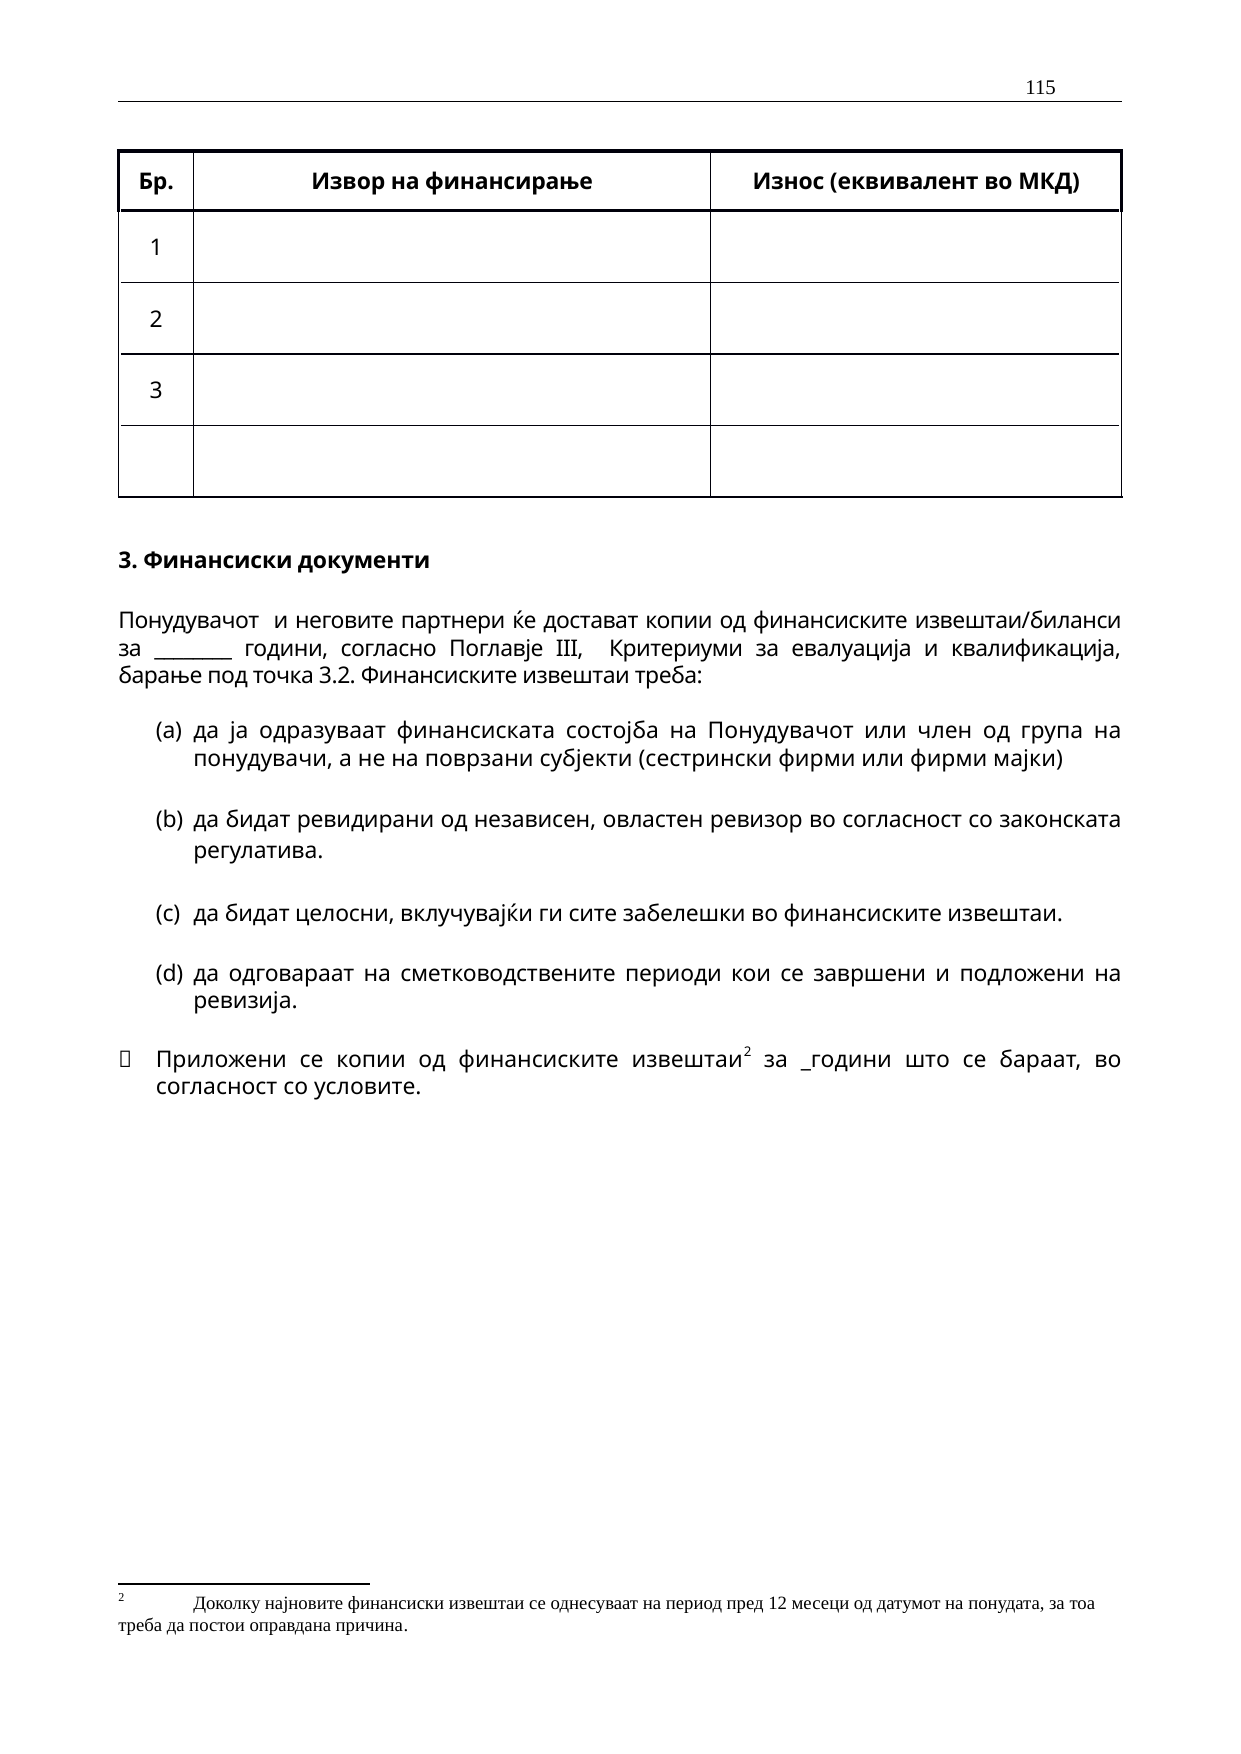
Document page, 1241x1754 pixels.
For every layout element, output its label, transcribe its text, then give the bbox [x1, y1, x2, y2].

text 3. Финансиски документи [118, 536, 1122, 575]
text Понудувачот и неговите партнери ќе достават копии од финансиските извештаи/биланси за ________ години, согласно Поглавје III, Критериуми за евалуација и квалификација, барање под точка 3.2. Финансиските извештаи треба: [118, 606, 1122, 689]
table_cell [194, 283, 710, 353]
text (c) да бидат целосни, вклучувајќи ги сите забелешки во финансиските извештаи. [156, 896, 1122, 928]
table_cell [711, 209, 1121, 282]
table_cell 1 [119, 210, 193, 282]
table_cell 3 [119, 353, 193, 425]
table_cell 2 [119, 282, 193, 353]
table_cell [711, 425, 1121, 496]
text (a) да ја одразуваат финансиската состојба на Понудувачот или член од група на понудувачи, а не на поврзани субјекти (сестрински фирми или фирми мајки) [156, 716, 1122, 771]
table_cell [711, 353, 1121, 425]
table_cell [711, 282, 1121, 353]
table_header Извор на финансирање [194, 153, 710, 209]
table_header Бр. [120, 153, 193, 209]
text (b) да бидат ревидирани од независен, овластен ревизор во согласност со законската регулатива. [156, 803, 1122, 865]
table_cell [119, 425, 193, 496]
table_cell [194, 426, 710, 496]
text  Приложени се копии од финансиските извештаи за _години што се бараат, во согласност со условите. [118, 1045, 1122, 1100]
table_cell [194, 212, 710, 282]
table_header Износ (еквивалент во МКД) [711, 153, 1120, 209]
table_cell [194, 355, 710, 425]
text (d) да одговараат на сметководствените периоди кои се завршени и подложени на ревизија. [156, 959, 1122, 1014]
